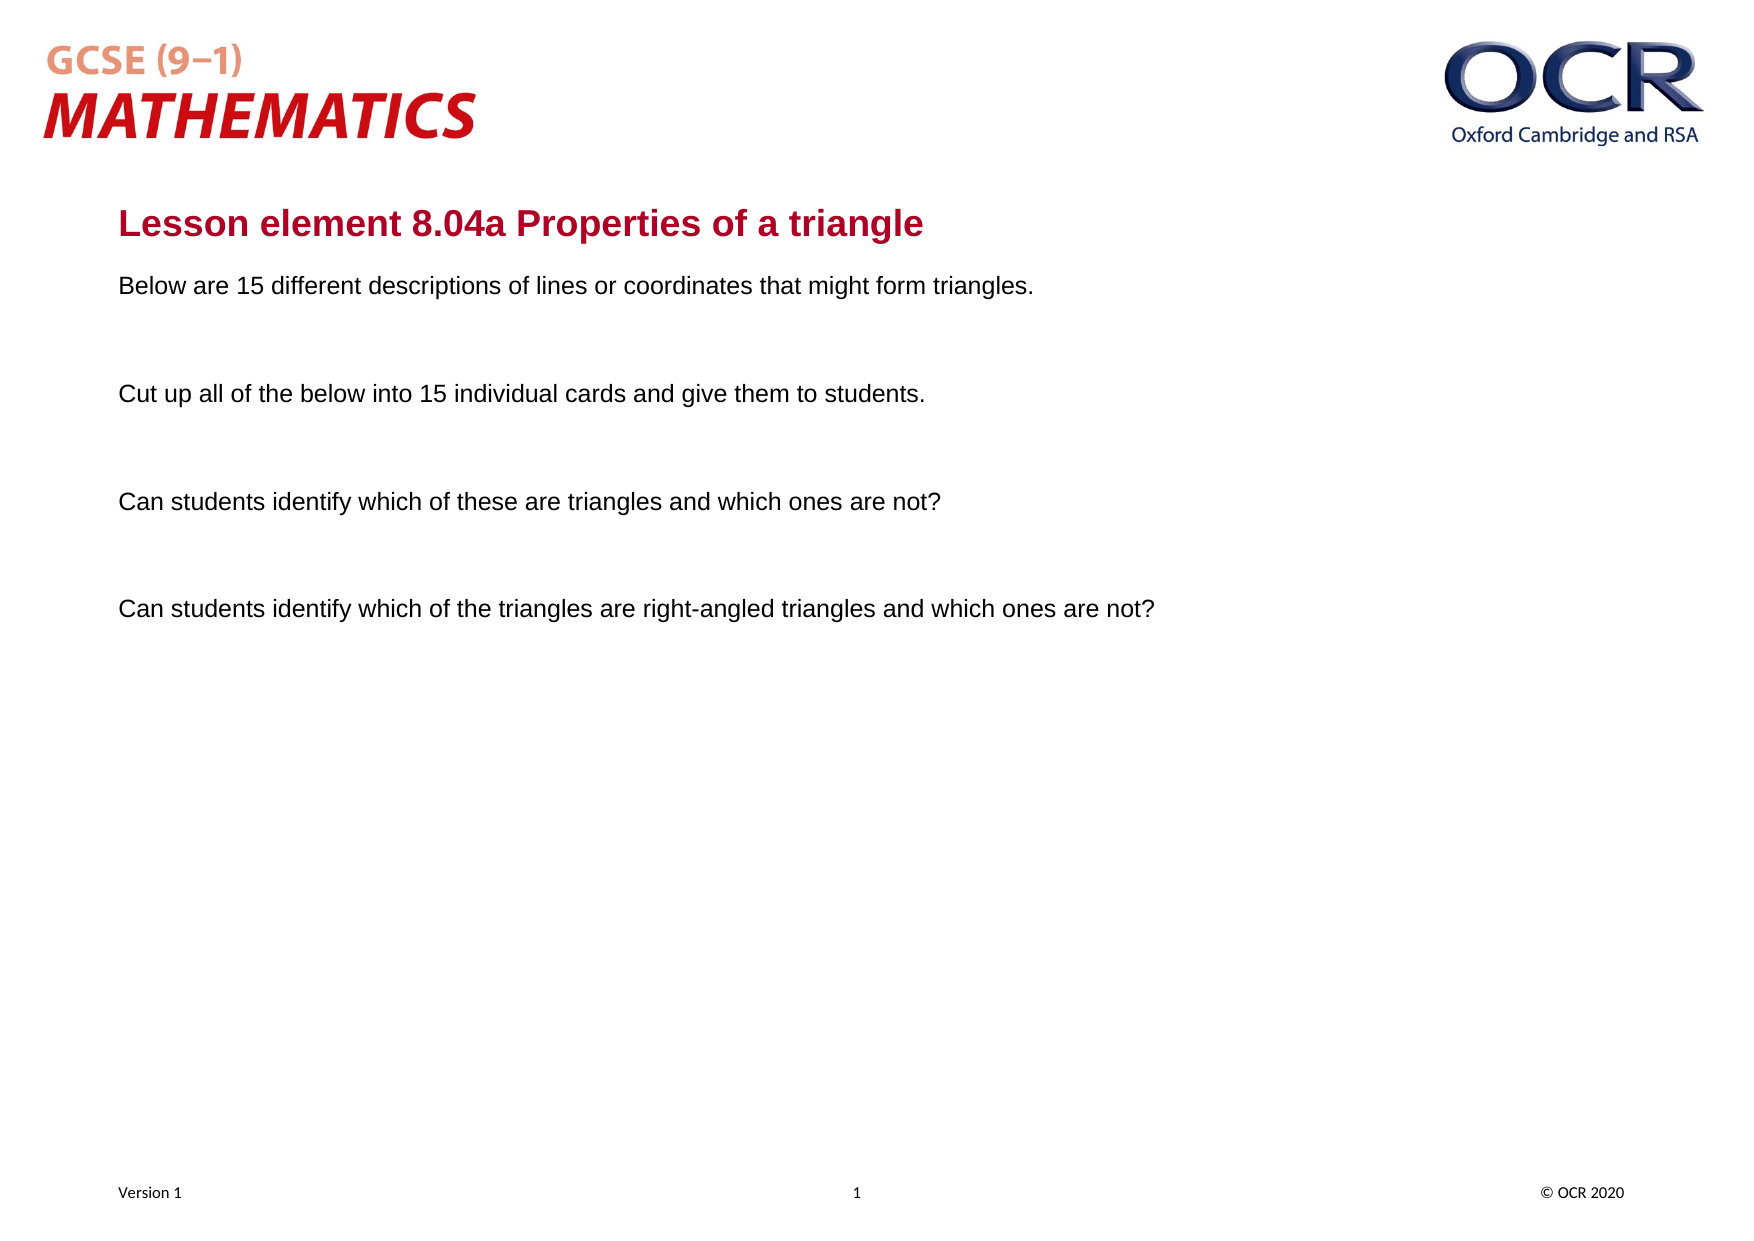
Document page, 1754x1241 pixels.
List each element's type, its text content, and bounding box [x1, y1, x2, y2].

text Lesson element 8.04a Properties of a triangle [118, 175, 1636, 244]
picture [1, 2, 1751, 175]
text Can students identify which of these are triangles and which ones are not? [118, 487, 1636, 516]
text Below are 15 different descriptions of lines or coordinates that might form triangles. [118, 271, 1636, 300]
text Cut up all of the below into 15 individual cards and give them to students. [118, 379, 1636, 408]
text Can students identify which of the triangles are right-angled triangles and which ones are not? [118, 594, 1636, 623]
